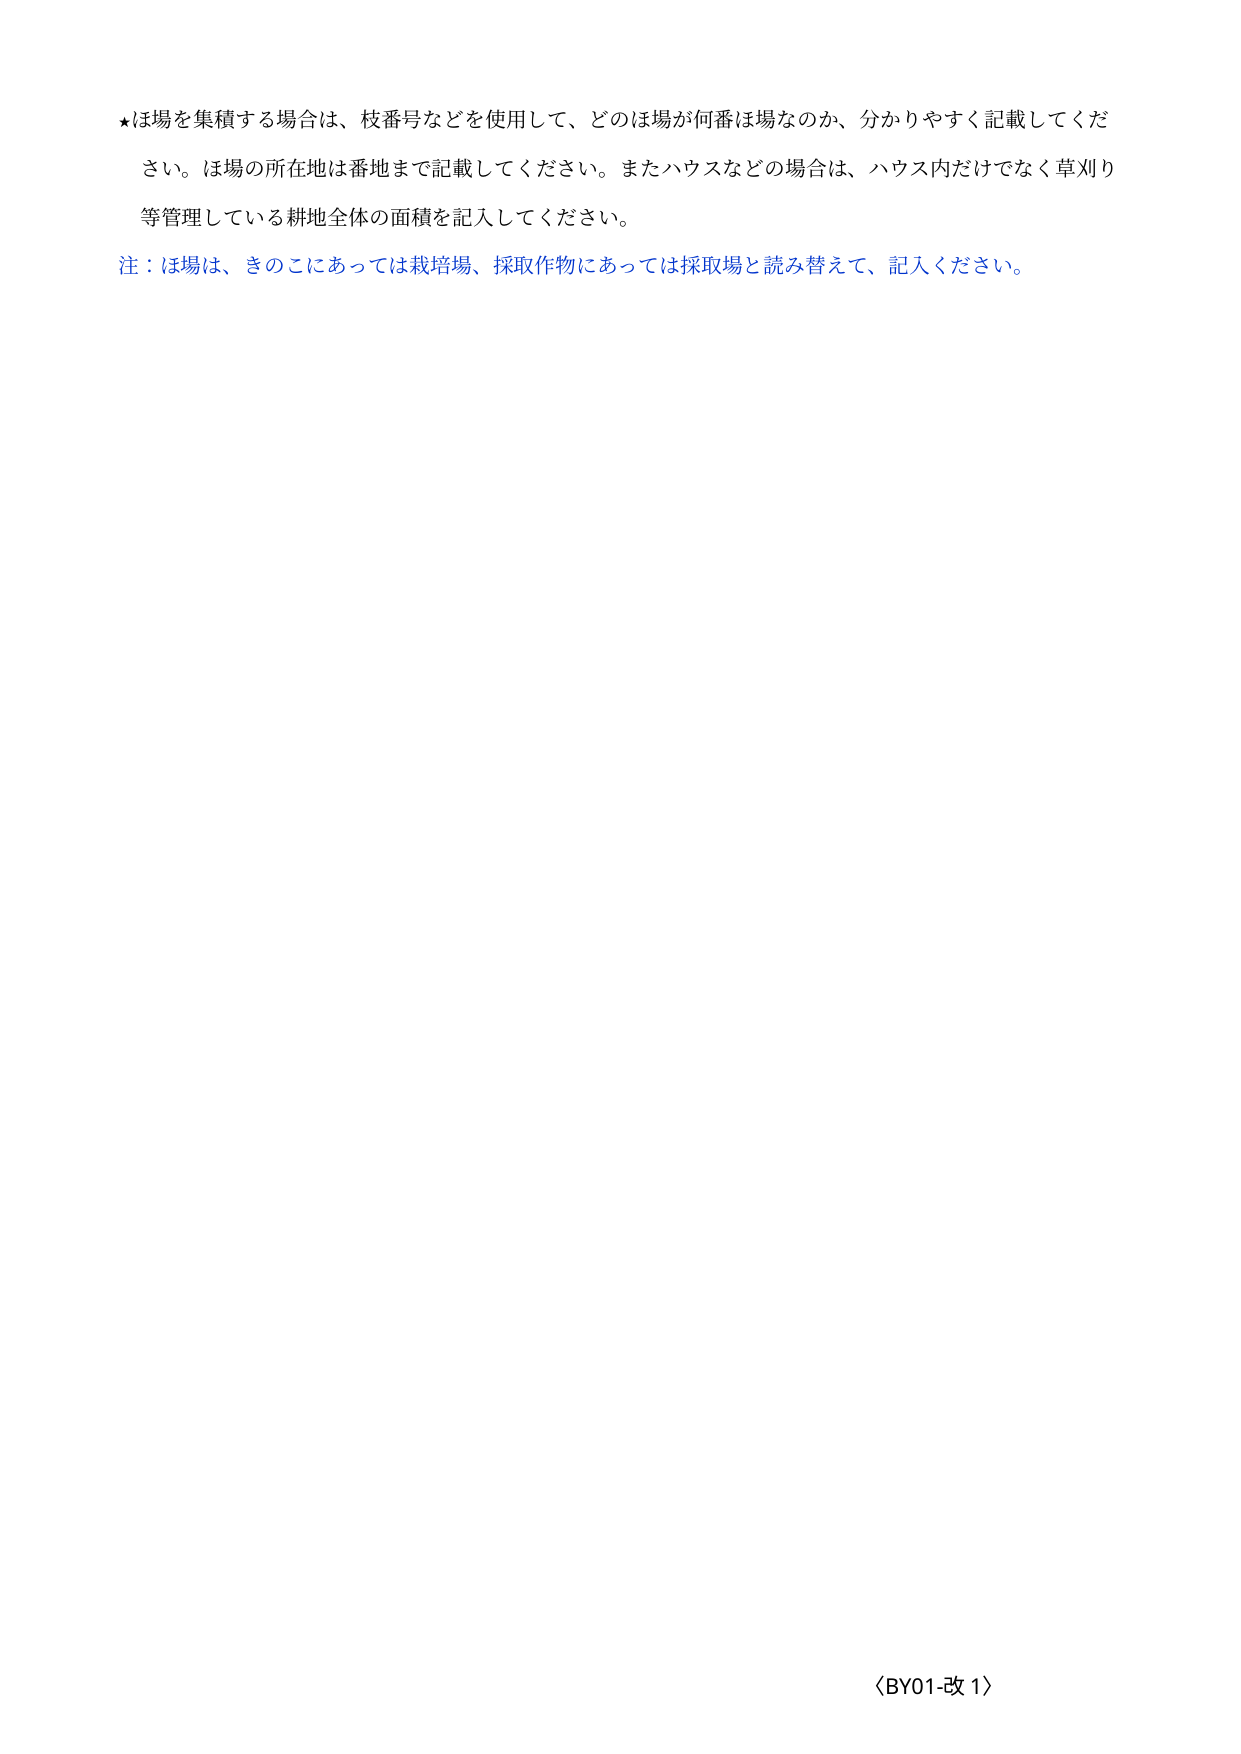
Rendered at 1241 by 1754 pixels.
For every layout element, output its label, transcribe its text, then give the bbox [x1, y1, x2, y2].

subtitle さい。ほ場の所在地は番地まで記載してください。またハウスなどの場合は、ハウス内だけでなく草刈り等管理している耕地全体の面積を記入してください。 [140, 143, 1122, 241]
text 注：ほ場は、きのこにあっては栽培場、採取作物にあっては採取場と読み替えて、記入ください。 [118, 241, 1122, 289]
subtitle ★ほ場を集積する場合は、枝番号などを使用して、どのほ場が何番ほ場なのか、分かりやすく記載してくだ [118, 94, 1122, 143]
